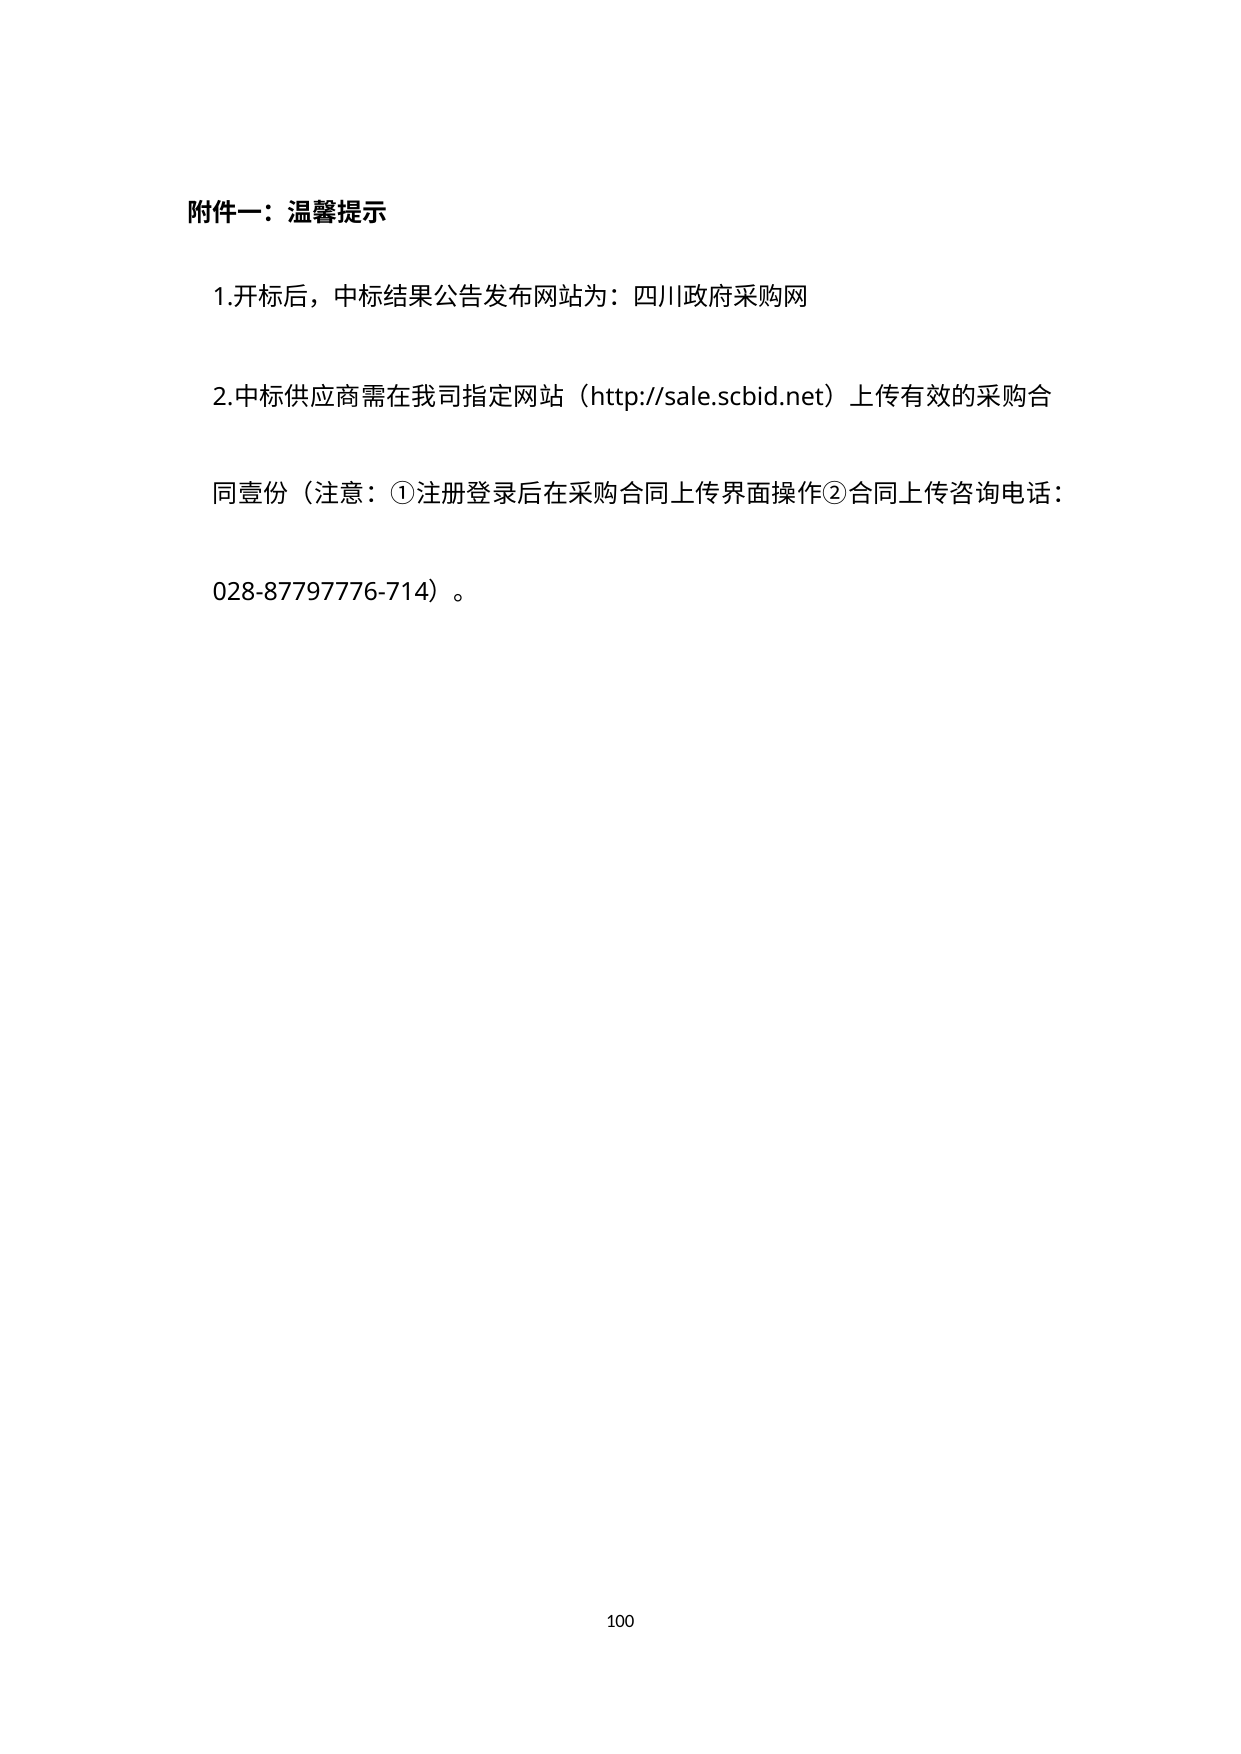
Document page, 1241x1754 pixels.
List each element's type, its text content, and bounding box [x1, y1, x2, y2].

text 2.中标供应商需在我司指定网站（http://sale.scbid.net）上传有效的采购合同壹份（注意：①注册登录后在采购合同上传界面操作②合同上传咨询电话：028-87797776-714）。 [212, 362, 1053, 622]
text 附件一：温馨提示 [187, 178, 1053, 243]
text 1.开标后，中标结果公告发布网站为：四川政府采购网 [212, 262, 1053, 327]
